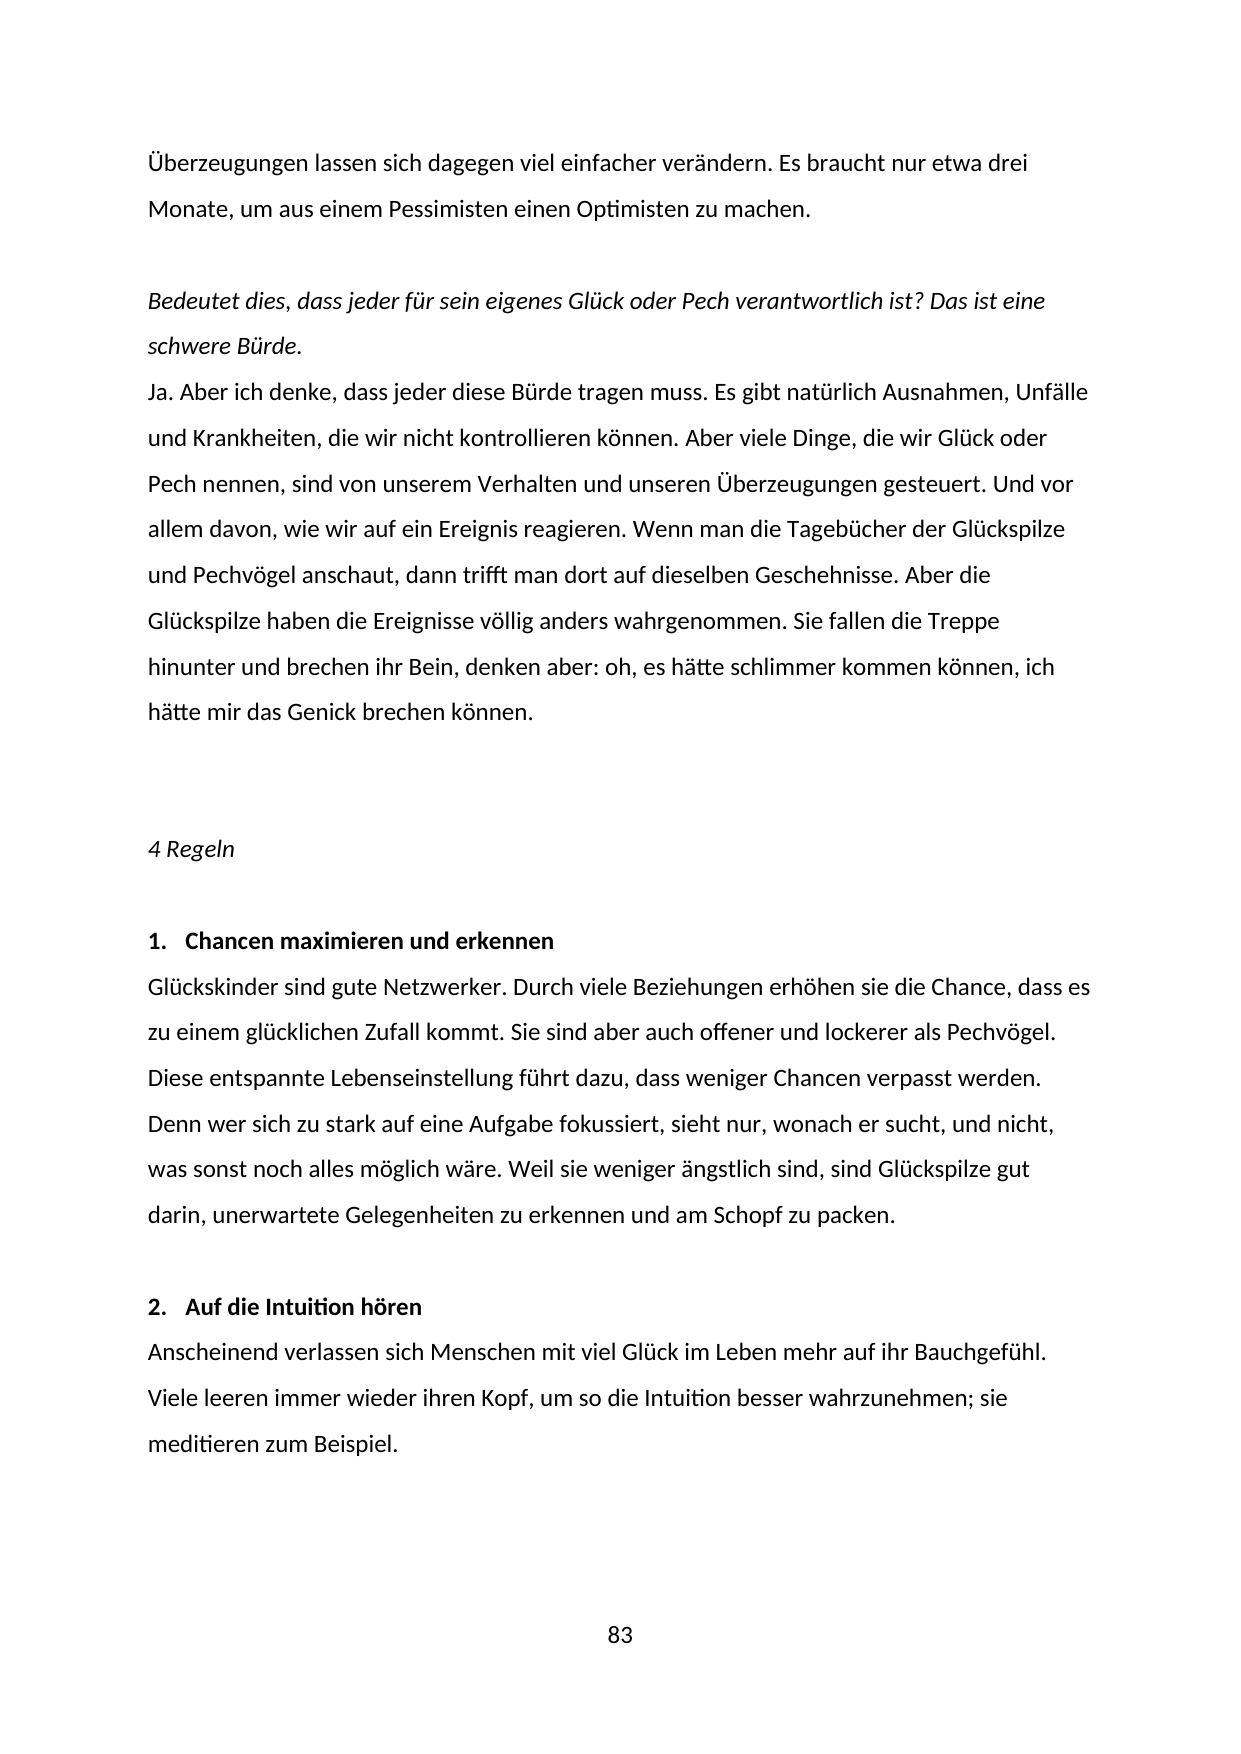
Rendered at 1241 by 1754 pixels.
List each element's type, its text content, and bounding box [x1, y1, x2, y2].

text 4 Regeln [148, 833, 1093, 864]
text Bedeutet dies, dass jeder für sein eigenes Glück oder Pech verantwortlich ist? Das ist eine schwere Bürde. [148, 285, 1093, 361]
text Ja. Aber ich denke, dass jeder diese Bürde tragen muss. Es gibt natürlich Ausnahmen, Unfälle und Krankheiten, die wir nicht kontrollieren können. Aber viele Dinge, die wir Glück oder Pech nennen, sind von unserem Verhalten und unseren Überzeugungen gesteuert. Und vor allem davon, wie wir auf ein Ereignis reagieren. Wenn man die Tagebücher der Glückspilze und Pechvögel anschaut, dann trifft man dort auf dieselben Geschehnisse. Aber die Glückspilze haben die Ereignisse völlig anders wahrgenommen. Sie fallen die Treppe hinunter und brechen ihr Bein, denken aber: oh, es hätte schlimmer kommen können, ich hätte mir das Genick brechen können. [148, 376, 1093, 727]
list Auf die Intuition hören [148, 1291, 1093, 1321]
list Chancen maximieren und erkennen [148, 925, 1093, 956]
text Anscheinend verlassen sich Menschen mit viel Glück im Leben mehr auf ihr Bauchgefühl. Viele leeren immer wieder ihren Kopf, um so die Intuition besser wahrzunehmen; sie meditieren zum Beispiel. [148, 1337, 1093, 1458]
text Glückskinder sind gute Netzwerker. Durch viele Beziehungen erhöhen sie die Chance, dass es zu einem glücklichen Zufall kommt. Sie sind aber auch offener und lockerer als Pechvögel. Diese entspannte Lebenseinstellung führt dazu, dass weniger Chancen verpasst werden. Denn wer sich zu stark auf eine Aufgabe fokussiert, sieht nur, wonach er sucht, und nicht, was sonst noch alles möglich wäre. Weil sie weniger ängstlich sind, sind Glückspilze gut darin, unerwartete Gelegenheiten zu erkennen und am Schopf zu packen. [148, 971, 1093, 1230]
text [148, 148, 1093, 224]
